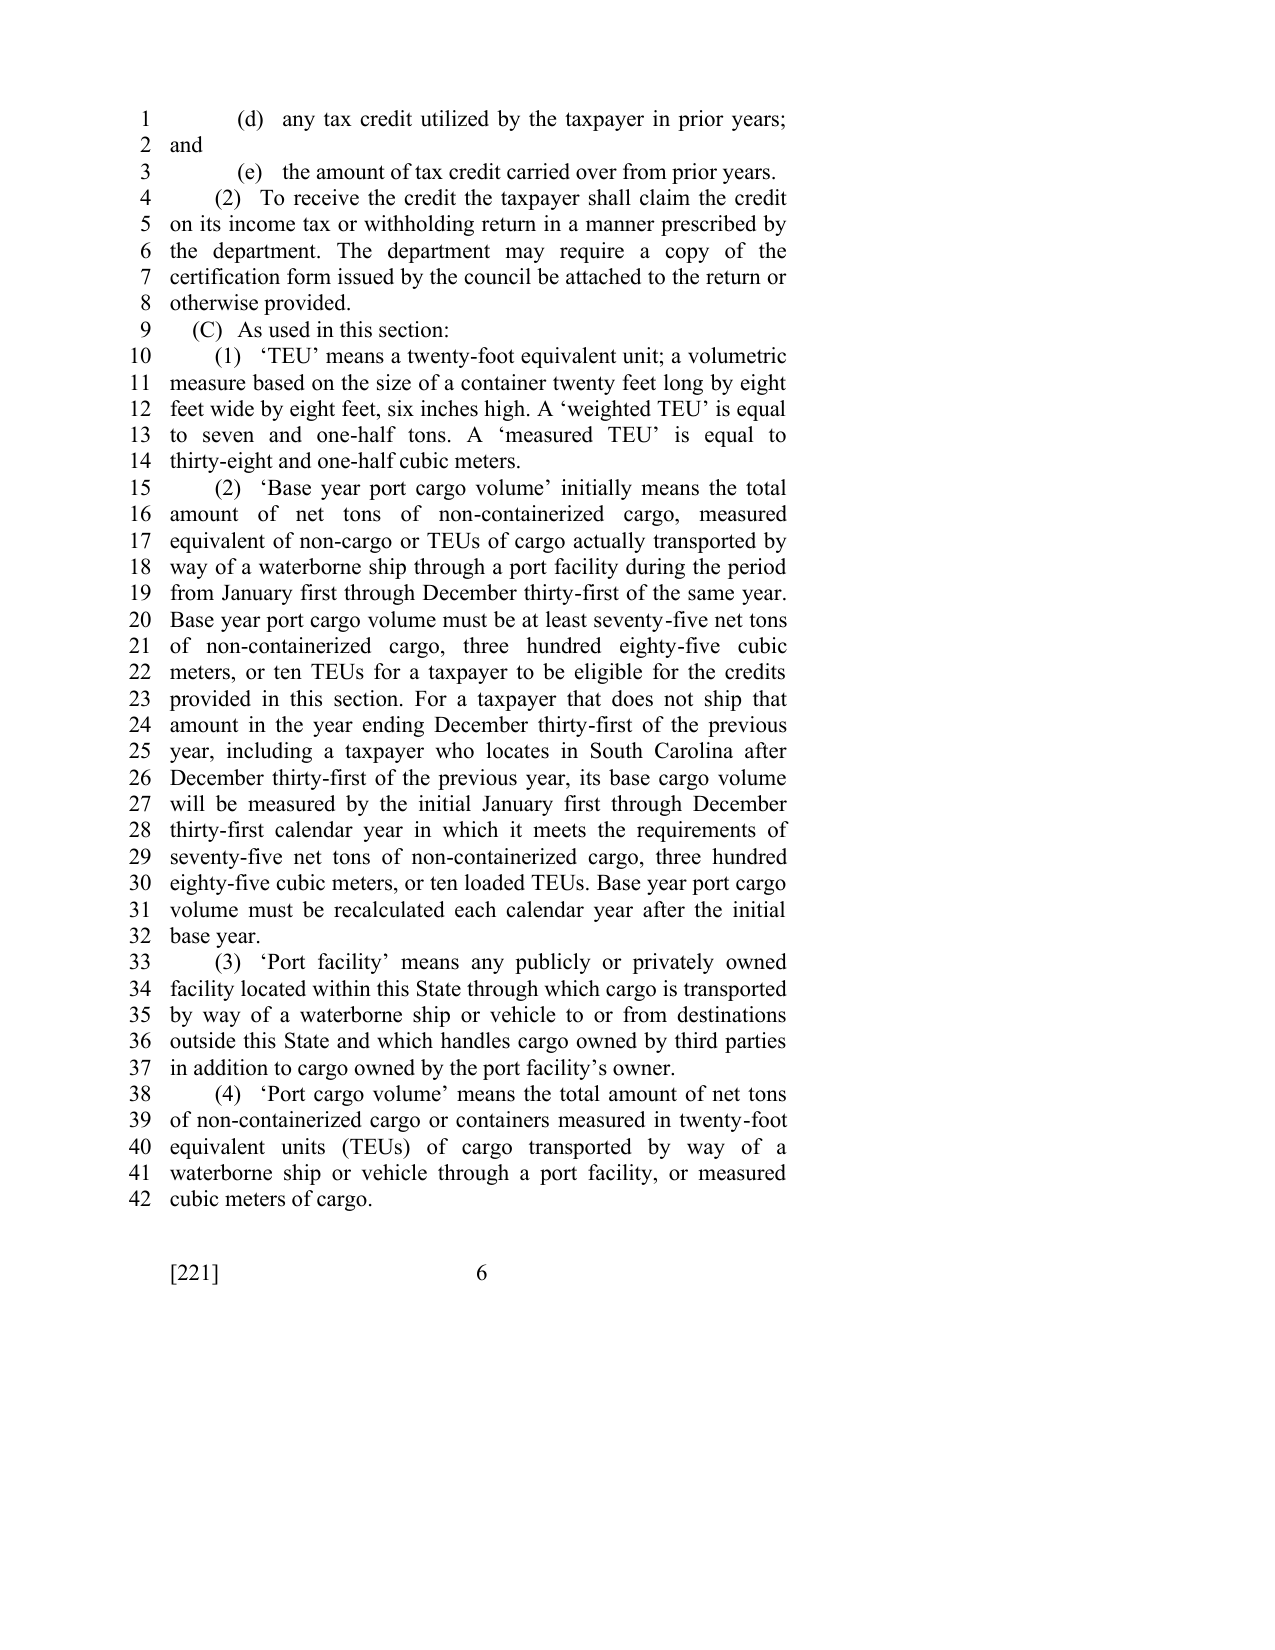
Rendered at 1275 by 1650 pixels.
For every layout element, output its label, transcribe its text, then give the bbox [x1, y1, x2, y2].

text (C) As used in this section: [169, 316, 787, 342]
text (4) ‘Port cargo volume’ means the total amount of net tons of non-containerized cargo or containers measured in twenty-foot equivalent units (TEUs) of cargo transported by way of a waterborne ship or vehicle through a port facility, or measured cubic meters of cargo. [169, 1080, 787, 1212]
text (1) ‘TEU’ means a twenty-foot equivalent unit; a volumetric measure based on the size of a container twenty feet long by eight feet wide by eight feet, six inches high. A ‘weighted TEU’ is equal to seven and one-half tons. A ‘measured TEU’ is equal to thirty-eight and one-half cubic meters. [169, 342, 787, 474]
text (2) To receive the credit the taxpayer shall claim the credit on its income tax or withholding return in a manner prescribed by the department. The department may require a copy of the certification form issued by the council be attached to the return or otherwise provided. [169, 184, 787, 316]
text (2) ‘Base year port cargo volume’ initially means the total amount of net tons of non-containerized cargo, measured equivalent of non-cargo or TEUs of cargo actually transported by way of a waterborne ship through a port facility during the period from January first through December thirty-first of the same year. Base year port cargo volume must be at least seventy-five net tons of non-containerized cargo, three hundred eighty-five cubic meters, or ten TEUs for a taxpayer to be eligible for the credits provided in this section. For a taxpayer that does not ship that amount in the year ending December thirty-first of the previous year, including a taxpayer who locates in South Carolina after December thirty-first of the previous year, its base cargo volume will be measured by the initial January first through December thirty-first calendar year in which it meets the requirements of seventy-five net tons of non-containerized cargo, three hundred eighty-five cubic meters, or ten loaded TEUs. Base year port cargo volume must be recalculated each calendar year after the initial base year. [169, 474, 787, 948]
text (e) the amount of tax credit carried over from prior years. [169, 158, 787, 184]
text (3) ‘Port facility’ means any publicly or privately owned facility located within this State through which cargo is transported by way of a waterborne ship or vehicle to or from destinations outside this State and which handles cargo owned by third parties in addition to cargo owned by the port facility’s owner. [169, 948, 787, 1080]
text (d) any tax credit utilized by the taxpayer in prior years; and [169, 105, 787, 158]
